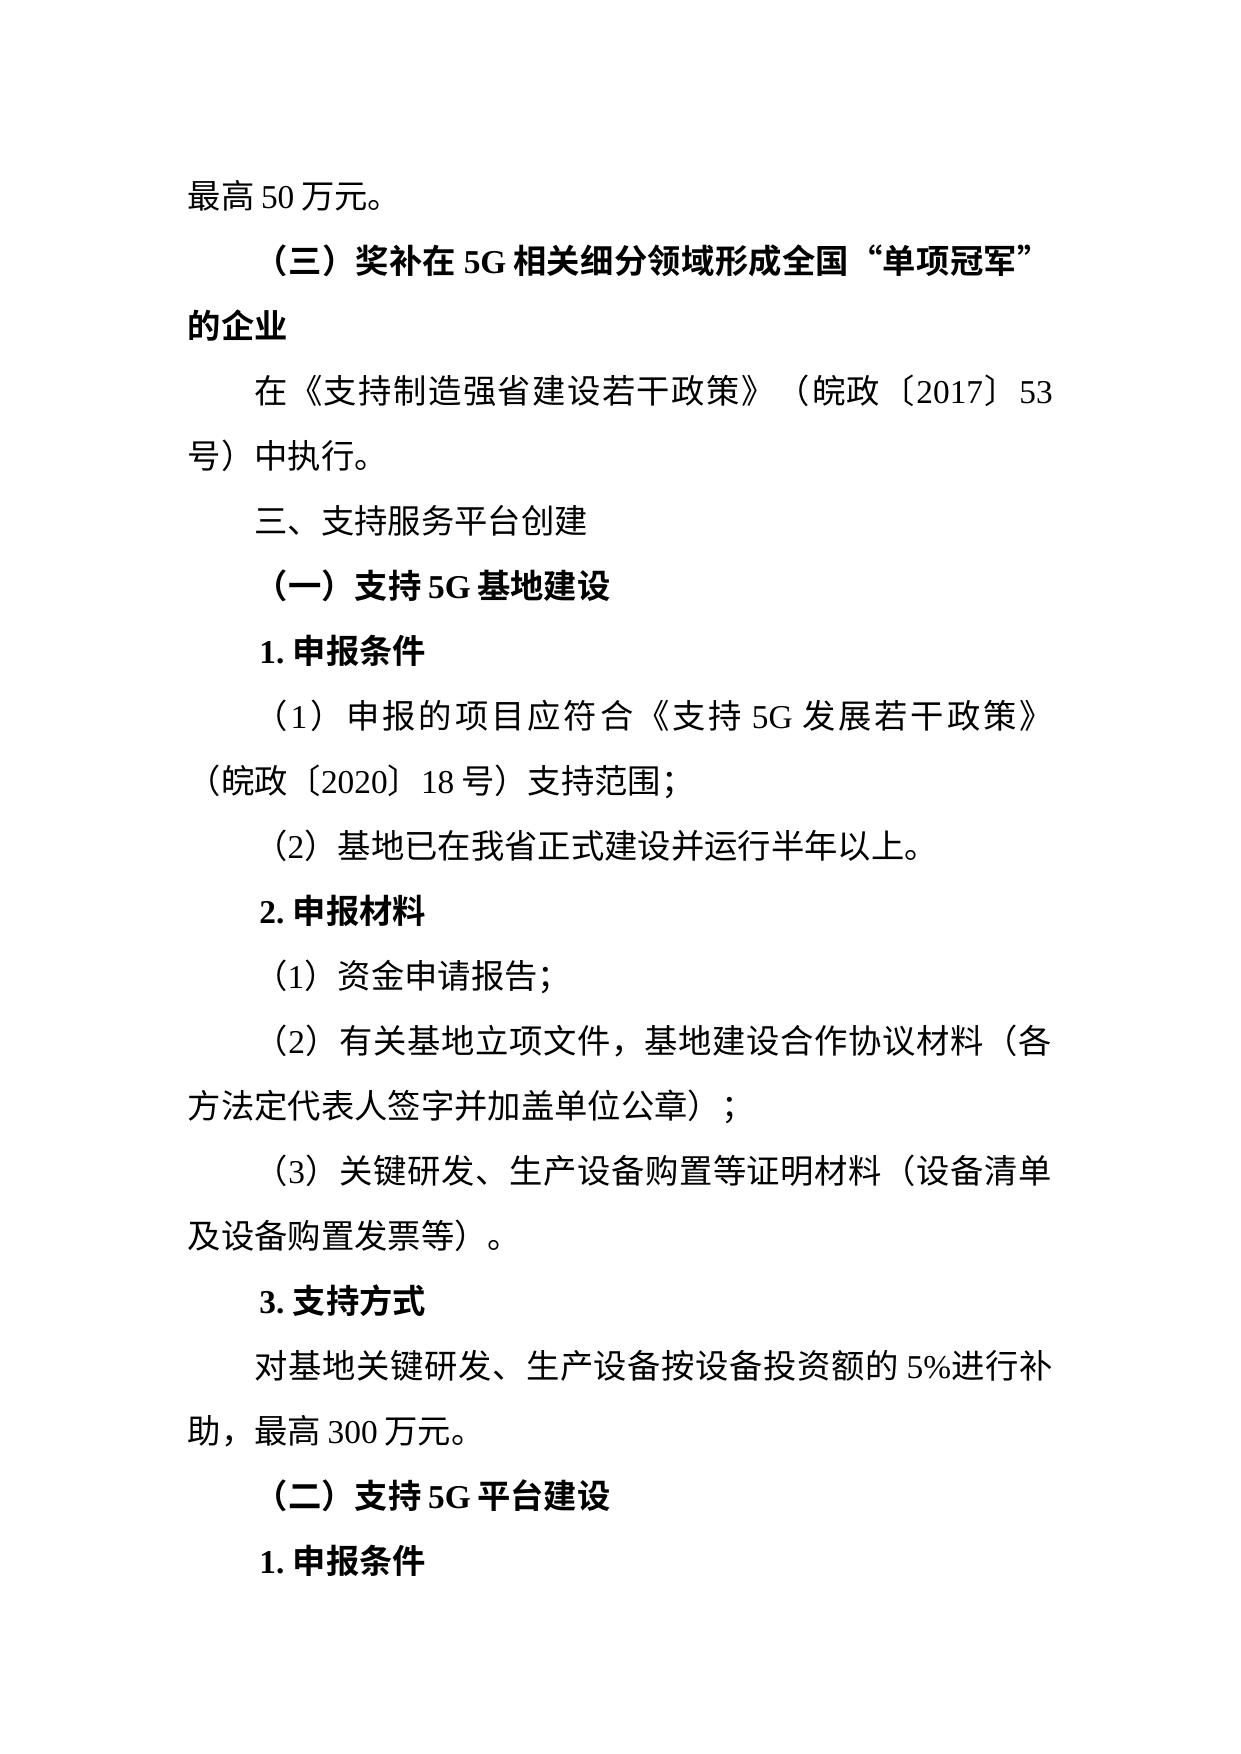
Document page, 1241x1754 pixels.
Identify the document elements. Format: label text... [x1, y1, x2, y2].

text （3）关键研发、生产设备购置等证明材料（设备清单及设备购置发票等）。 [187, 1137, 1053, 1267]
text （一）支持5G基地建设 [187, 552, 1053, 617]
text （三）奖补在5G相关细分领域形成全国“单项冠军”的企业 [187, 227, 1053, 357]
text （1）申报的项目应符合《支持5G发展若干政策》（皖政〔2020〕18号）支持范围； [187, 682, 1053, 812]
text 在《支持制造强省建设若干政策》（皖政〔2017〕53号）中执行。 [187, 357, 1053, 487]
text 三、支持服务平台创建 [187, 487, 1053, 552]
text （2）基地已在我省正式建设并运行半年以上。 [187, 812, 1053, 877]
text （1）资金申请报告； [187, 942, 1053, 1007]
text 1. 申报条件 [187, 617, 1053, 682]
text （二）支持5G平台建设 [187, 1462, 1053, 1527]
text 3. 支持方式 [187, 1267, 1053, 1332]
text 2. 申报材料 [187, 877, 1053, 942]
text 对基地关键研发、生产设备按设备投资额的5%进行补助，最高300万元。 [187, 1332, 1053, 1462]
text （2）有关基地立项文件，基地建设合作协议材料（各方法定代表人签字并加盖单位公章）； [187, 1007, 1053, 1137]
text 1. 申报条件 [187, 1527, 1053, 1592]
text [187, 162, 1053, 227]
